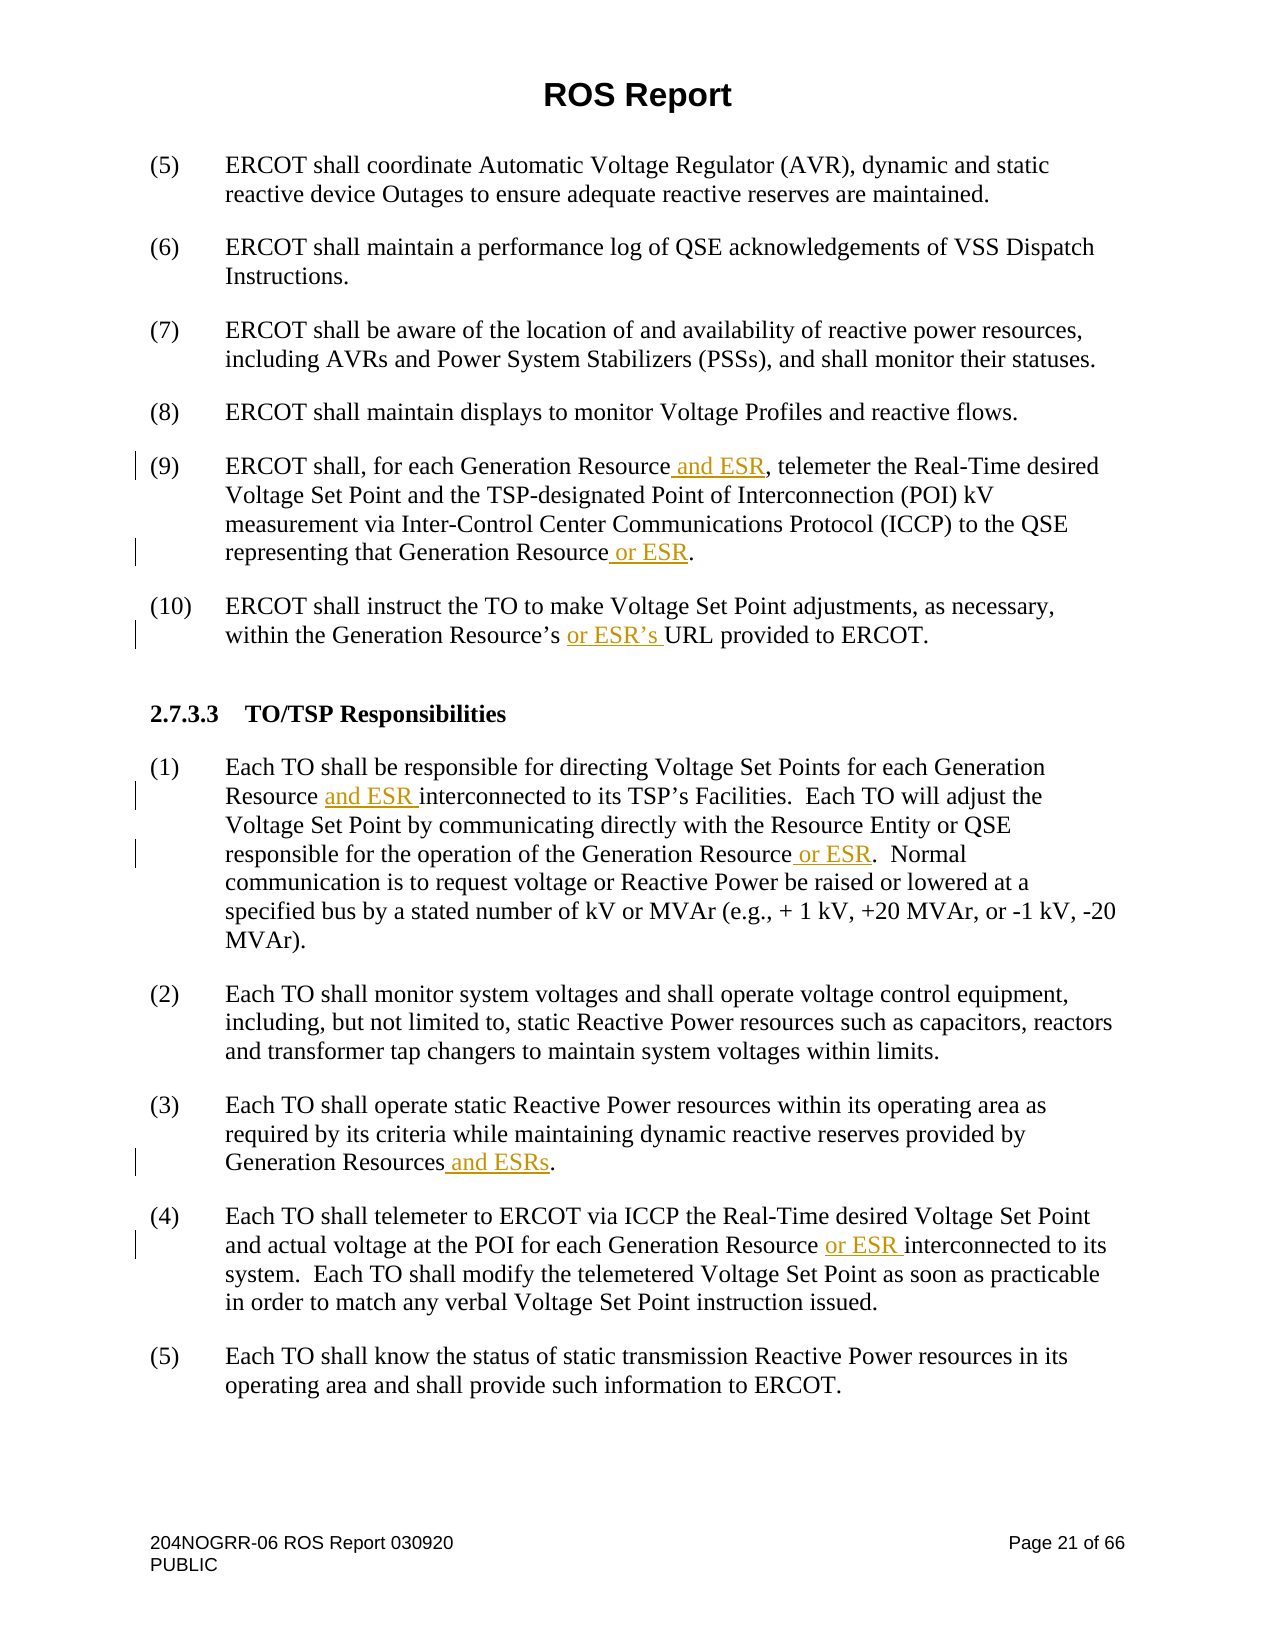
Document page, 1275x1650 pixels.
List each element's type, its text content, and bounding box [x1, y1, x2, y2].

text (5) ERCOT shall coordinate Automatic Voltage Regulator (AVR), dynamic and static reactive device Outages to ensure adequate reactive reserves are maintained. [150, 150, 1125, 207]
text (5) Each TO shall know the status of static transmission Reactive Power resources in its operating area and shall provide such information to ERCOT. [150, 1341, 1125, 1399]
text (10) ERCOT shall instruct the TO to make Voltage Set Point adjustments, as necessary, within the Generation Resource’s URL provided to ERCOT. [150, 591, 1125, 649]
text (2) Each TO shall monitor system voltages and shall operate voltage control equipment, including, but not limited to, static Reactive Power resources such as capacitors, reactors and transformer tap changers to maintain system voltages within limits. [150, 979, 1125, 1065]
text (7) ERCOT shall be aware of the location of and availability of reactive power resources, including AVRs and Power System Stabilizers (PSSs), and shall monitor their statuses. [150, 315, 1125, 372]
text 2.7.3.3 TO/TSP Responsibilities [150, 699, 1125, 727]
text (1) Each TO shall be responsible for directing Voltage Set Points for each Generation Resource interconnected to its TSP’s Facilities. Each TO will adjust the Voltage Set Point by communicating directly with the Resource Entity or QSE responsible for the operation of the Generation Resource. Normal communication is to request voltage or Reactive Power be raised or lowered at a specified bus by a stated number of kV or MVAr (e.g., + 1 kV, +20 MVAr, or -1 kV, -20 MVAr). [150, 752, 1125, 954]
text (8) ERCOT shall maintain displays to monitor Voltage Profiles and reactive flows. [150, 397, 1125, 426]
text (3) Each TO shall operate static Reactive Power resources within its operating area as required by its criteria while maintaining dynamic reactive reserves provided by Generation Resources. [150, 1090, 1125, 1176]
text (9) ERCOT shall, for each Generation Resource, telemeter the Real-Time desired Voltage Set Point and the TSP-designated Point of Interconnection (POI) kV measurement via Inter-Control Center Communications Protocol (ICCP) to the QSE representing that Generation Resource. [150, 451, 1125, 566]
text (6) ERCOT shall maintain a performance log of QSE acknowledgements of VSS Dispatch Instructions. [150, 232, 1125, 290]
text (4) Each TO shall telemeter to ERCOT via ICCP the Real-Time desired Voltage Set Point and actual voltage at the POI for each Generation Resource interconnected to its system. Each TO shall modify the telemetered Voltage Set Point as soon as practicable in order to match any verbal Voltage Set Point instruction issued. [150, 1201, 1125, 1316]
